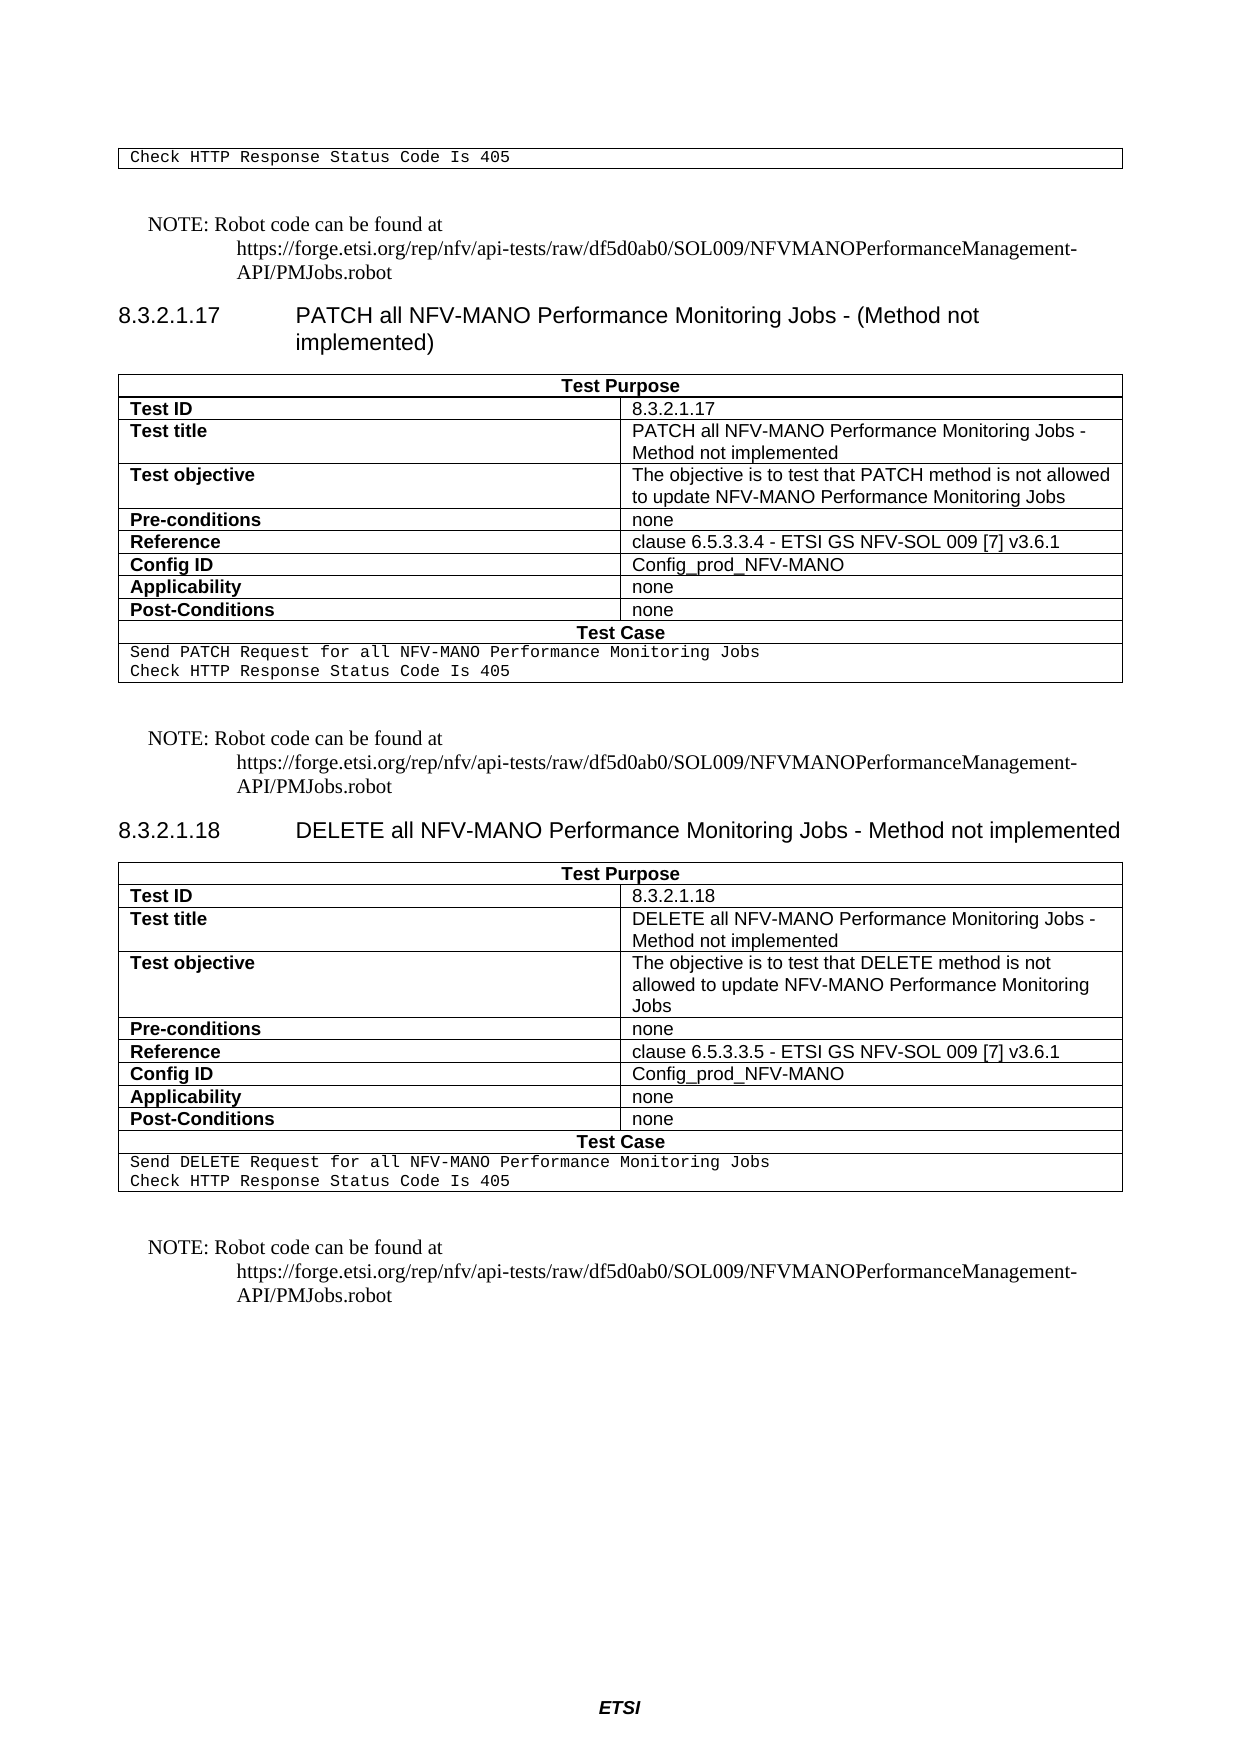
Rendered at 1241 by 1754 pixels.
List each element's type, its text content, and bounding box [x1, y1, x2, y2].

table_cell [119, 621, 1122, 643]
text NOTE: Robot code can be found at https://forge.etsi.org/rep/nfv/api-tests/raw/df5d0ab0/SOL009/NFVMANOPerformanceManagement-API/PMJobs.robot [148, 726, 1122, 798]
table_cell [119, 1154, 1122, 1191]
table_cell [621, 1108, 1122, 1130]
text NOTE: Robot code can be found at https://forge.etsi.org/rep/nfv/api-tests/raw/df5d0ab0/SOL009/NFVMANOPerformanceManagement-API/PMJobs.robot [148, 1235, 1122, 1307]
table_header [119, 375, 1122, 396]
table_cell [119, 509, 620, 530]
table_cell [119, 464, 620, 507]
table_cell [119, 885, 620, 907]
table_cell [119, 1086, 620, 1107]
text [148, 211, 1122, 284]
subtitle 8.3.2.1.17 PATCH all NFV-MANO Performance Monitoring Jobs - (Method not implemented) [118, 302, 1122, 355]
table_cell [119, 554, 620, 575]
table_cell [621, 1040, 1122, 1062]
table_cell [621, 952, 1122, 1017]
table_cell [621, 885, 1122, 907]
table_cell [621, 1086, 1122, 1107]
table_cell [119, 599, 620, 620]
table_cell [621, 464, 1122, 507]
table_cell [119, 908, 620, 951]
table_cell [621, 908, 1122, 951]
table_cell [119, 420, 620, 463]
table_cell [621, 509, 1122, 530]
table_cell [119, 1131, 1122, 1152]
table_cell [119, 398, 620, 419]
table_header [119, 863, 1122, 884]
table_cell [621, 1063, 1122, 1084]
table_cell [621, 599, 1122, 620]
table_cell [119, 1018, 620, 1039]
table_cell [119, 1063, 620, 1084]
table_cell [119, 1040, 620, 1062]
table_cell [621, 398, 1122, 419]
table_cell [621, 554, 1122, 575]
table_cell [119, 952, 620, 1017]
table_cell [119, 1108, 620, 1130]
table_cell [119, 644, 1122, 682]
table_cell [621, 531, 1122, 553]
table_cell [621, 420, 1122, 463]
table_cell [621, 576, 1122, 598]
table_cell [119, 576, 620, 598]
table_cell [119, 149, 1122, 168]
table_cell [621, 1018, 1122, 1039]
subtitle 8.3.2.1.18 DELETE all NFV-MANO Performance Monitoring Jobs - Method not implemented [118, 817, 1122, 843]
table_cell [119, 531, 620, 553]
